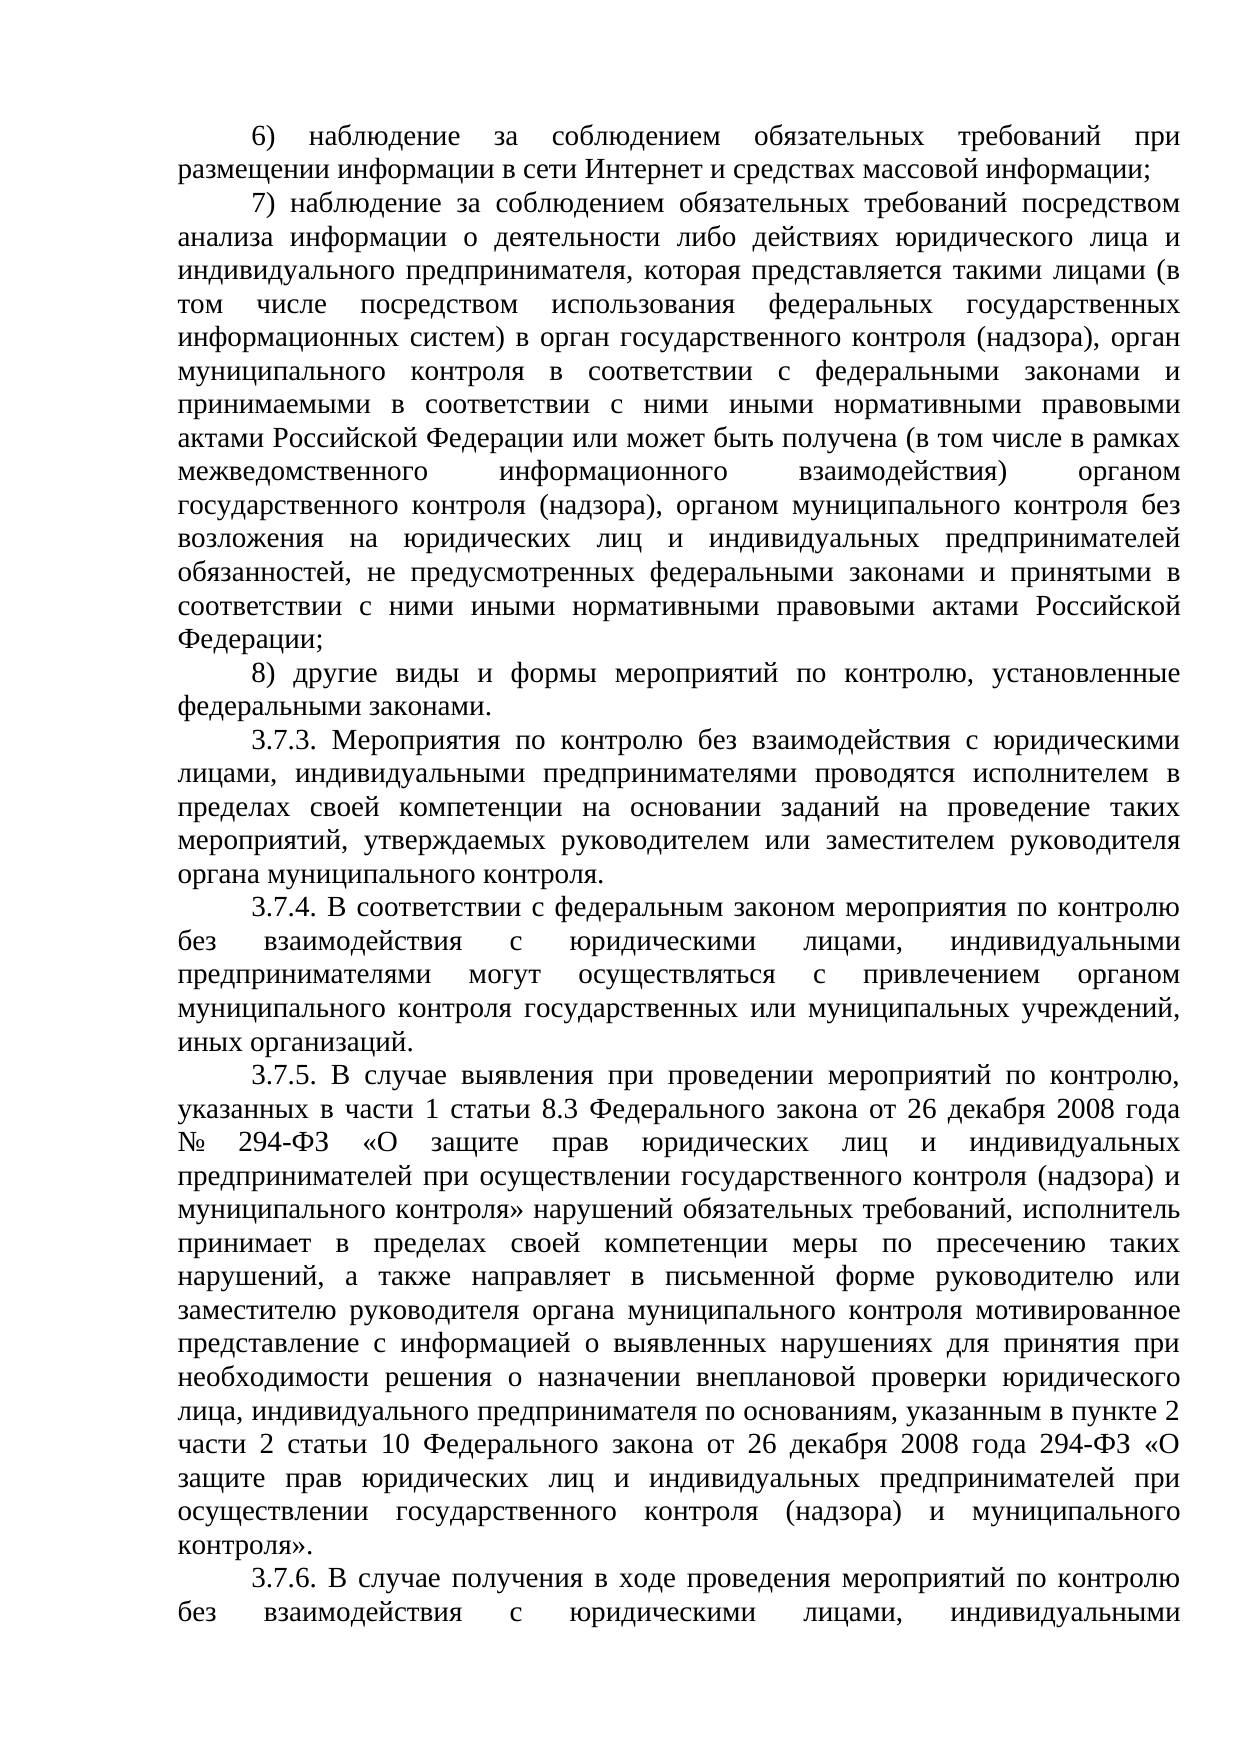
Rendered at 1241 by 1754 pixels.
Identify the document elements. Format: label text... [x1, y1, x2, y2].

text 3.7.4. В соответствии с федеральным законом мероприятия по контролю без взаимодействия с юридическими лицами, индивидуальными предпринимателями могут осуществляться с привлечением органом муниципального контроля государственных или муниципальных учреждений, иных организаций. [177, 889, 1181, 1057]
text 8) другие виды и формы мероприятий по контролю, установленные федеральными законами. [177, 655, 1181, 722]
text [177, 1560, 1181, 1627]
text 3.7.3. Мероприятия по контролю без взаимодействия с юридическими лицами, индивидуальными предпринимателями проводятся исполнителем в пределах своей компетенции на основании заданий на проведение таких мероприятий, утверждаемых руководителем или заместителем руководителя органа муниципального контроля. [177, 722, 1181, 889]
text 6) наблюдение за соблюдением обязательных требований при размещении информации в сети Интернет и средствах массовой информации; [177, 118, 1181, 185]
text 3.7.5. В случае выявления при проведении мероприятий по контролю, указанных в части 1 статьи 8.3 Федерального закона от 26 декабря 2008 года № 294-ФЗ «О защите прав юридических лиц и индивидуальных предпринимателей при осуществлении государственного контроля (надзора) и муниципального контроля» нарушений обязательных требований, исполнитель принимает в пределах своей компетенции меры по пресечению таких нарушений, а также направляет в письменной форме руководителю или заместителю руководителя органа муниципального контроля мотивированное представление с информацией о выявленных нарушениях для принятия при необходимости решения о назначении внеплановой проверки юридического лица, индивидуального предпринимателя по основаниям, указанным в пункте 2 части 2 статьи 10 Федерального закона от 26 декабря 2008 года 294-ФЗ «О защите прав юридических лиц и индивидуальных предпринимателей при осуществлении государственного контроля (надзора) и муниципального контроля». [177, 1057, 1181, 1560]
text 7) наблюдение за соблюдением обязательных требований посредством анализа информации о деятельности либо действиях юридического лица и индивидуального предпринимателя, которая представляется такими лицами (в том числе посредством использования федеральных государственных информационных систем) в орган государственного контроля (надзора), орган муниципального контроля в соответствии с федеральными законами и принимаемыми в соответствии с ними иными нормативными правовыми актами Российской Федерации или может быть получена (в том числе в рамках межведомственного информационного взаимодействия) органом государственного контроля (надзора), органом муниципального контроля без возложения на юридических лиц и индивидуальных предпринимателей обязанностей, не предусмотренных федеральными законами и принятыми в соответствии с ними иными нормативными правовыми актами Российской Федерации; [177, 185, 1181, 655]
